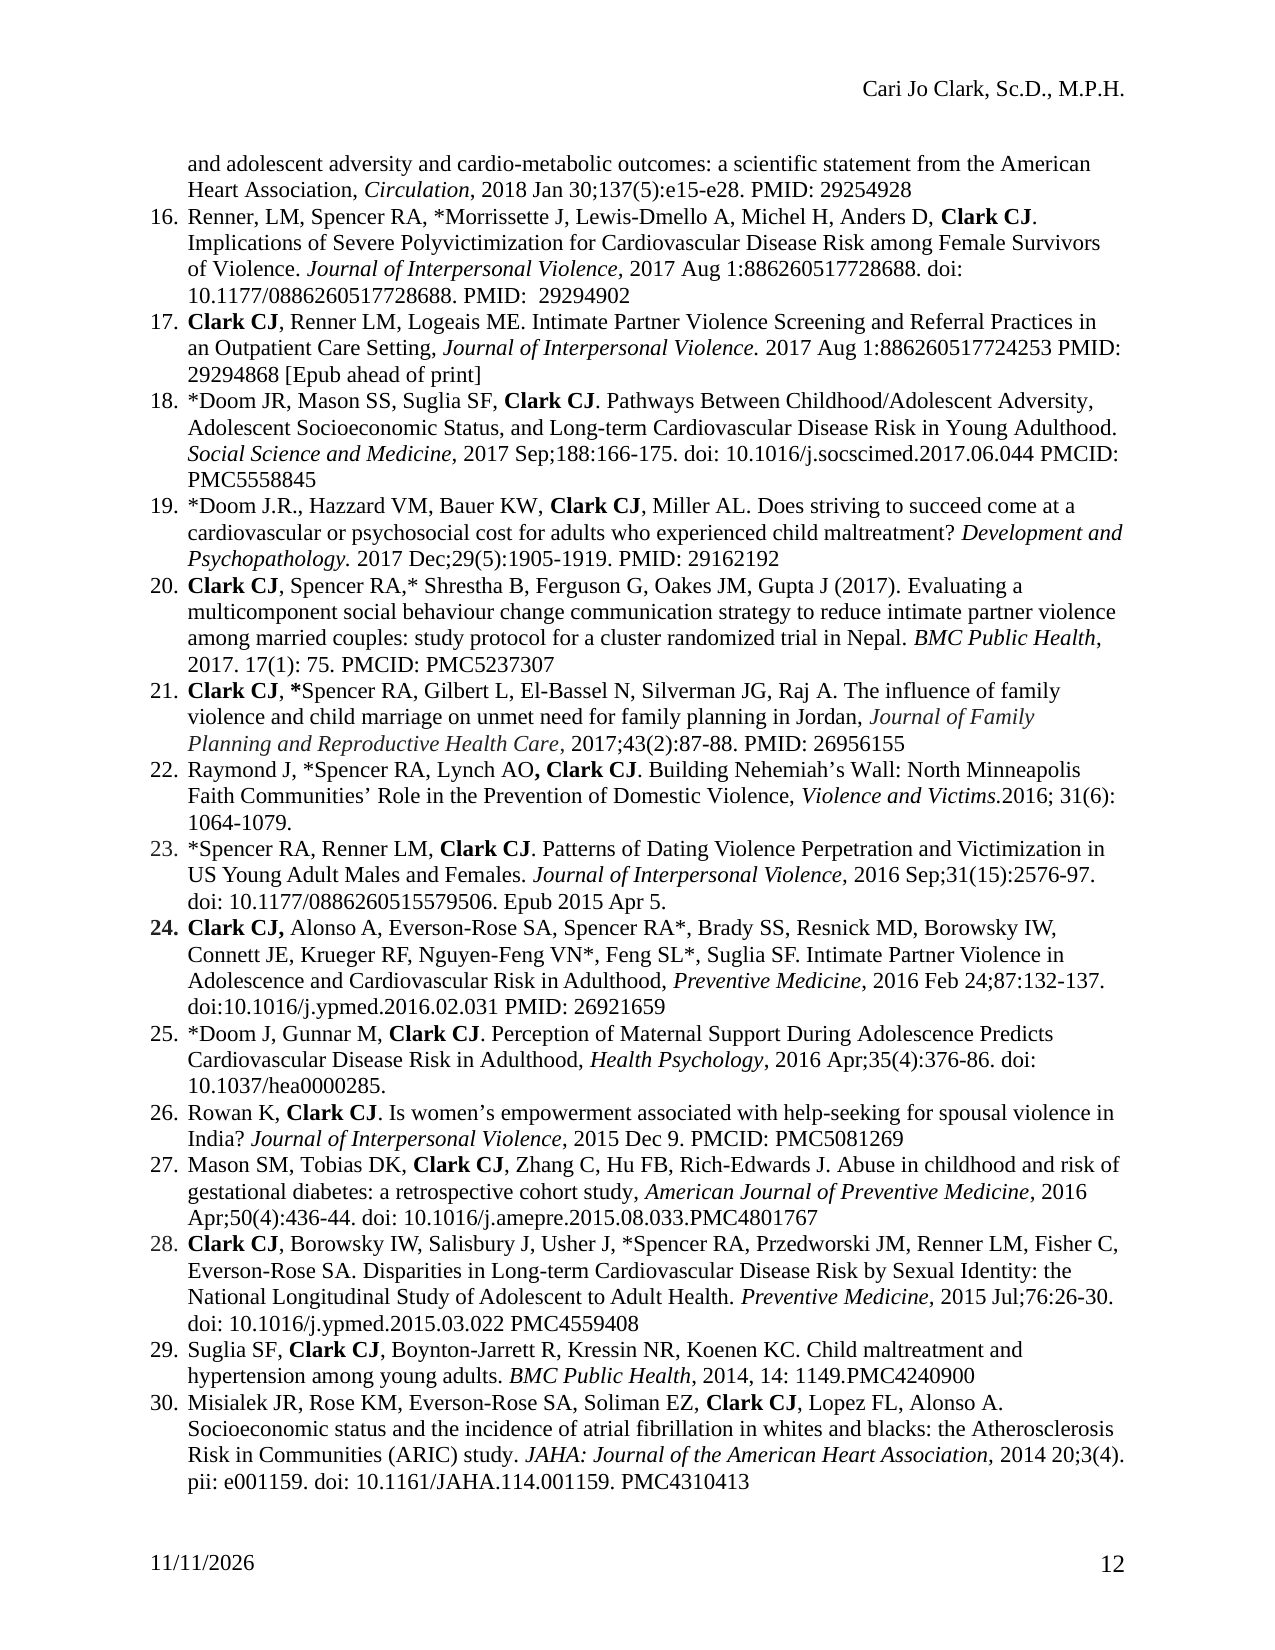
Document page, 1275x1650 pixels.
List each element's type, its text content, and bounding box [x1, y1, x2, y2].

list Rowan K, Clark CJ. Is women’s empowerment associated with help-seeking for spousal violence in India? Journal of Interpersonal Violence, 2015 Dec 9. PMCID: PMC5081269 [150, 1099, 1125, 1151]
list Mason SM, Tobias DK, Clark CJ, Zhang C, Hu FB, Rich-Edwards J. Abuse in childhood and risk of gestational diabetes: a retrospective cohort study, American Journal of Preventive Medicine, 2016 Apr;50(4):436-44. doi: 10.1016/j.amepre.2015.08.033.PMC4801767 [818, 1151, 1125, 1231]
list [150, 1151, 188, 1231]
subtitle Clark CJ, Borowsky IW, Salisbury J, Usher J, *Spencer RA, Przedworski JM, Renner LM, Fisher C, Everson-Rose SA. Disparities in Long-term Cardiovascular Disease Risk by Sexual Identity: the National Longitudinal Study of Adolescent to Adult Health. Preventive Medicine, 2015 Jul;76:26-30. doi: 10.1016/j.ypmed.2015.03.022 PMC4559408 [150, 1231, 1125, 1336]
list Suglia SF, Clark CJ, Boynton-Jarrett R, Kressin NR, Koenen KC. Child maltreatment and hypertension among young adults. BMC Public Health, 2014, 14: 1149.PMC4240900 [150, 1336, 1125, 1389]
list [150, 150, 1125, 203]
subtitle *Spencer RA, Renner LM, Clark CJ. Patterns of Dating Violence Perpetration and Victimization in US Young Adult Males and Females. Journal of Interpersonal Violence, 2016 Sep;31(15):2576-97. doi: 10.1177/0886260515579506. Epub 2015 Apr 5. [150, 835, 1125, 914]
list *Doom J, Gunnar M, Clark CJ. Perception of Maternal Support During Adolescence Predicts Cardiovascular Disease Risk in Adulthood, Health Psychology, 2016 Apr;35(4):376-86. doi: 10.1037/hea0000285. [150, 1020, 1125, 1099]
list Clark CJ, *Spencer RA, Gilbert L, El-Bassel N, Silverman JG, Raj A. The influence of family violence and child marriage on unmet need for family planning in Jordan, Journal of Family Planning and Reproductive Health Care, 2017;43(2):87-88. PMID: 26956155 [150, 677, 1125, 756]
list *Doom J.R., Hazzard VM, Bauer KW, Clark CJ, Miller AL. Does striving to succeed come at a cardiovascular or psychosocial cost for adults who experienced child maltreatment? Development and Psychopathology. 2017 Dec;29(5):1905-1919. PMID: 29162192 [150, 493, 1125, 572]
list Clark CJ, Renner LM, Logeais ME. Intimate Partner Violence Screening and Referral Practices in an Outpatient Care Setting, Journal of Interpersonal Violence. 2017 Aug 1:886260517724253 PMID: 29294868 [Epub ahead of print] [150, 308, 1125, 387]
list Misialek JR, Rose KM, Everson-Rose SA, Soliman EZ, Clark CJ, Lopez FL, Alonso A. Socioeconomic status and the incidence of atrial fibrillation in whites and blacks: the Atherosclerosis Risk in Communities (ARIC) study. JAHA: Journal of the American Heart Association, 2014 20;3(4). pii: e001159. doi: 10.1161/JAHA.114.001159. PMC4310413 [150, 1389, 1125, 1494]
list Raymond J, *Spencer RA, Lynch AO, Clark CJ. Building Nehemiah’s Wall: North Minneapolis Faith Communities’ Role in the Prevention of Domestic Violence, Violence and Victims.2016; 31(6): 1064-1079. [150, 756, 1125, 835]
list Clark CJ, Spencer RA,* Shrestha B, Ferguson G, Oakes JM, Gupta J (2017). Evaluating a multicomponent social behaviour change communication strategy to reduce intimate partner violence among married couples: study protocol for a cluster randomized trial in Nepal. BMC Public Health, 2017. 17(1): 75. PMCID: PMC5237307 [150, 572, 1125, 677]
list *Doom JR, Mason SS, Suglia SF, Clark CJ. Pathways Between Childhood/Adolescent Adversity, Adolescent Socioeconomic Status, and Long-term Cardiovascular Disease Risk in Young Adulthood. Social Science and Medicine, 2017 Sep;188:166-175. doi: 10.1016/j.socscimed.2017.06.044 PMCID: PMC5558845 [150, 387, 1125, 493]
subtitle Clark CJ, Alonso A, Everson-Rose SA, Spencer RA*, Brady SS, Resnick MD, Borowsky IW, Connett JE, Krueger RF, Nguyen-Feng VN*, Feng SL*, Suglia SF. Intimate Partner Violence in Adolescence and Cardiovascular Risk in Adulthood, Preventive Medicine, 2016 Feb 24;87:132-137. doi:10.1016/j.ypmed.2016.02.031 PMID: 26921659 [150, 914, 1125, 1020]
list Renner, LM, Spencer RA, *Morrissette J, Lewis-Dmello A, Michel H, Anders D, Clark CJ. Implications of Severe Polyvictimization for Cardiovascular Disease Risk among Female Survivors of Violence. Journal of Interpersonal Violence, 2017 Aug 1:886260517728688. doi: 10.1177/0886260517728688. PMID: 29294902 [150, 203, 1125, 308]
